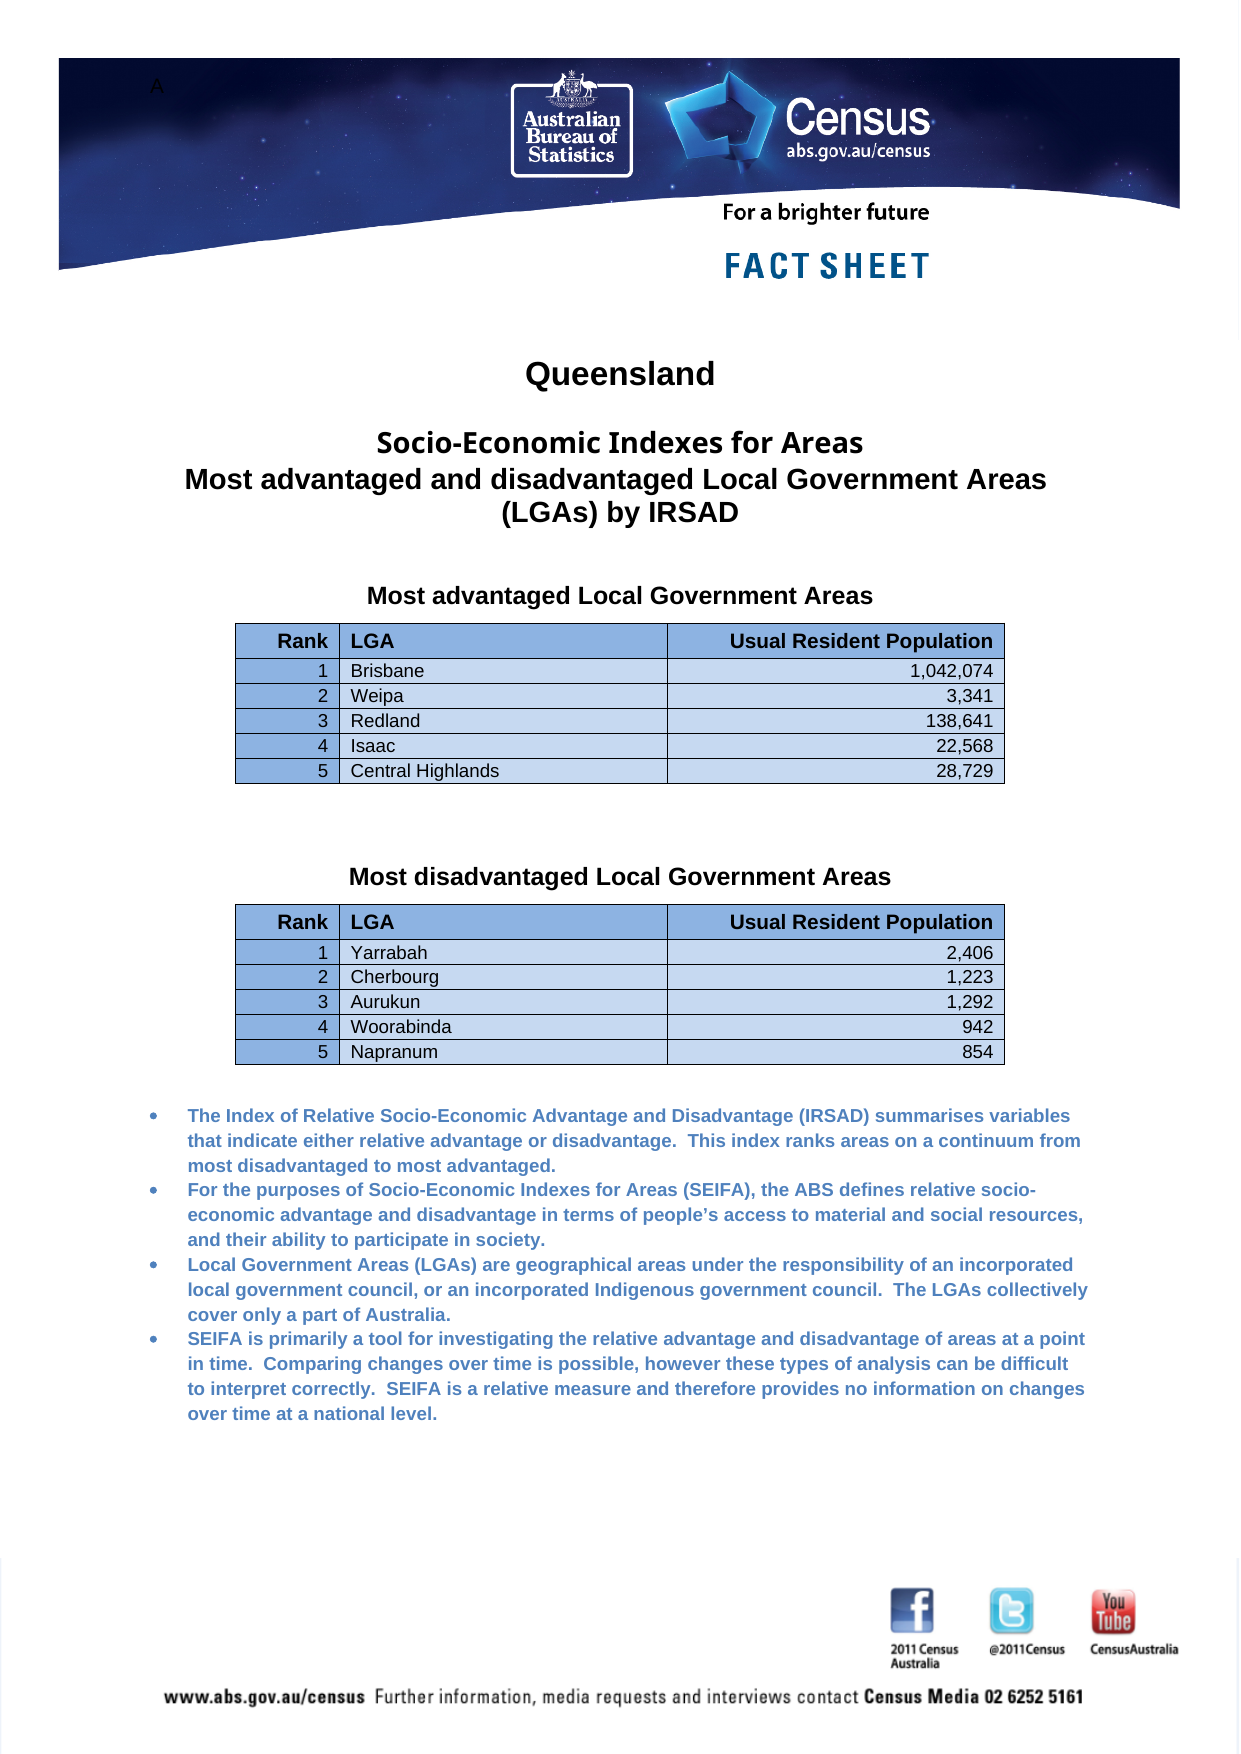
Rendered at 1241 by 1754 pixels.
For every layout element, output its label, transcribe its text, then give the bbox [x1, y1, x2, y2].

table_cell 2 [236, 684, 339, 708]
subtitle Socio-Economic Indexes for Areas [150, 422, 1090, 462]
table_cell 1 [236, 659, 339, 683]
table_header Usual Resident Population [668, 624, 1004, 658]
table_cell 4 [236, 734, 339, 758]
table_header LGA [340, 624, 667, 658]
table_cell 2 [236, 965, 339, 989]
picture [0, 1558, 1240, 1754]
table_header Rank [236, 624, 339, 658]
table_cell 1,292 [668, 990, 1004, 1014]
table_header Rank [236, 905, 339, 939]
table_header Usual Resident Population [668, 905, 1004, 939]
subtitle Most advantaged and disadvantaged Local Government Areas (LGAs) by IRSAD [150, 462, 1090, 529]
table_cell Brisbane [340, 659, 667, 683]
table_cell 5 [236, 759, 339, 783]
subtitle Queensland [150, 354, 1090, 393]
table_cell 3 [236, 990, 339, 1014]
table_cell Yarrabah [340, 940, 667, 964]
table_cell 4 [236, 1015, 339, 1039]
list Local Government Areas (LGAs) are geographical areas under the responsibility of an incorporated local government council, or an incorporated Indigenous government council. The LGAs collectively cover only a part of Australia. [150, 1254, 1090, 1325]
subtitle Most disadvantaged Local Government Areas [150, 862, 1090, 891]
table_header LGA [340, 905, 667, 939]
table_cell 3,341 [668, 684, 1004, 708]
table_cell Weipa [340, 684, 667, 708]
picture [0, 0, 1239, 340]
table_cell Woorabinda [340, 1015, 667, 1039]
table_cell 1,042,074 [668, 659, 1004, 683]
table_cell 5 [236, 1040, 339, 1064]
table_cell 3 [236, 709, 339, 733]
table_cell 854 [668, 1040, 1004, 1064]
table_cell Napranum [340, 1040, 667, 1064]
table_cell 2,406 [668, 940, 1004, 964]
list The Index of Relative Socio-Economic Advantage and Disadvantage (IRSAD) summarises variables that indicate either relative advantage or disadvantage. This index ranks areas on a continuum from most disadvantaged to most advantaged. [150, 1105, 1090, 1176]
table_cell 942 [668, 1015, 1004, 1039]
table_cell Redland [340, 709, 667, 733]
table_cell Isaac [340, 734, 667, 758]
subtitle Most advantaged Local Government Areas [150, 581, 1090, 610]
table_cell Cherbourg [340, 965, 667, 989]
table_cell Aurukun [340, 990, 667, 1014]
list SEIFA is primarily a tool for investigating the relative advantage and disadvantage of areas at a point in time. Comparing changes over time is possible, however these types of analysis can be difficult to interpret correctly. SEIFA is a relative measure and therefore provides no information on changes over time at a national level. [150, 1328, 1090, 1424]
table_cell 28,729 [668, 759, 1004, 783]
table_cell 1,223 [668, 965, 1004, 989]
list For the purposes of Socio-Economic Indexes for Areas (SEIFA), the ABS defines relative socio-economic advantage and disadvantage in terms of people’s access to material and social resources, and their ability to participate in society. [150, 1179, 1090, 1251]
table_cell 138,641 [668, 709, 1004, 733]
table_cell 22,568 [668, 734, 1004, 758]
table_cell Central Highlands [340, 759, 667, 783]
table_cell 1 [236, 940, 339, 964]
